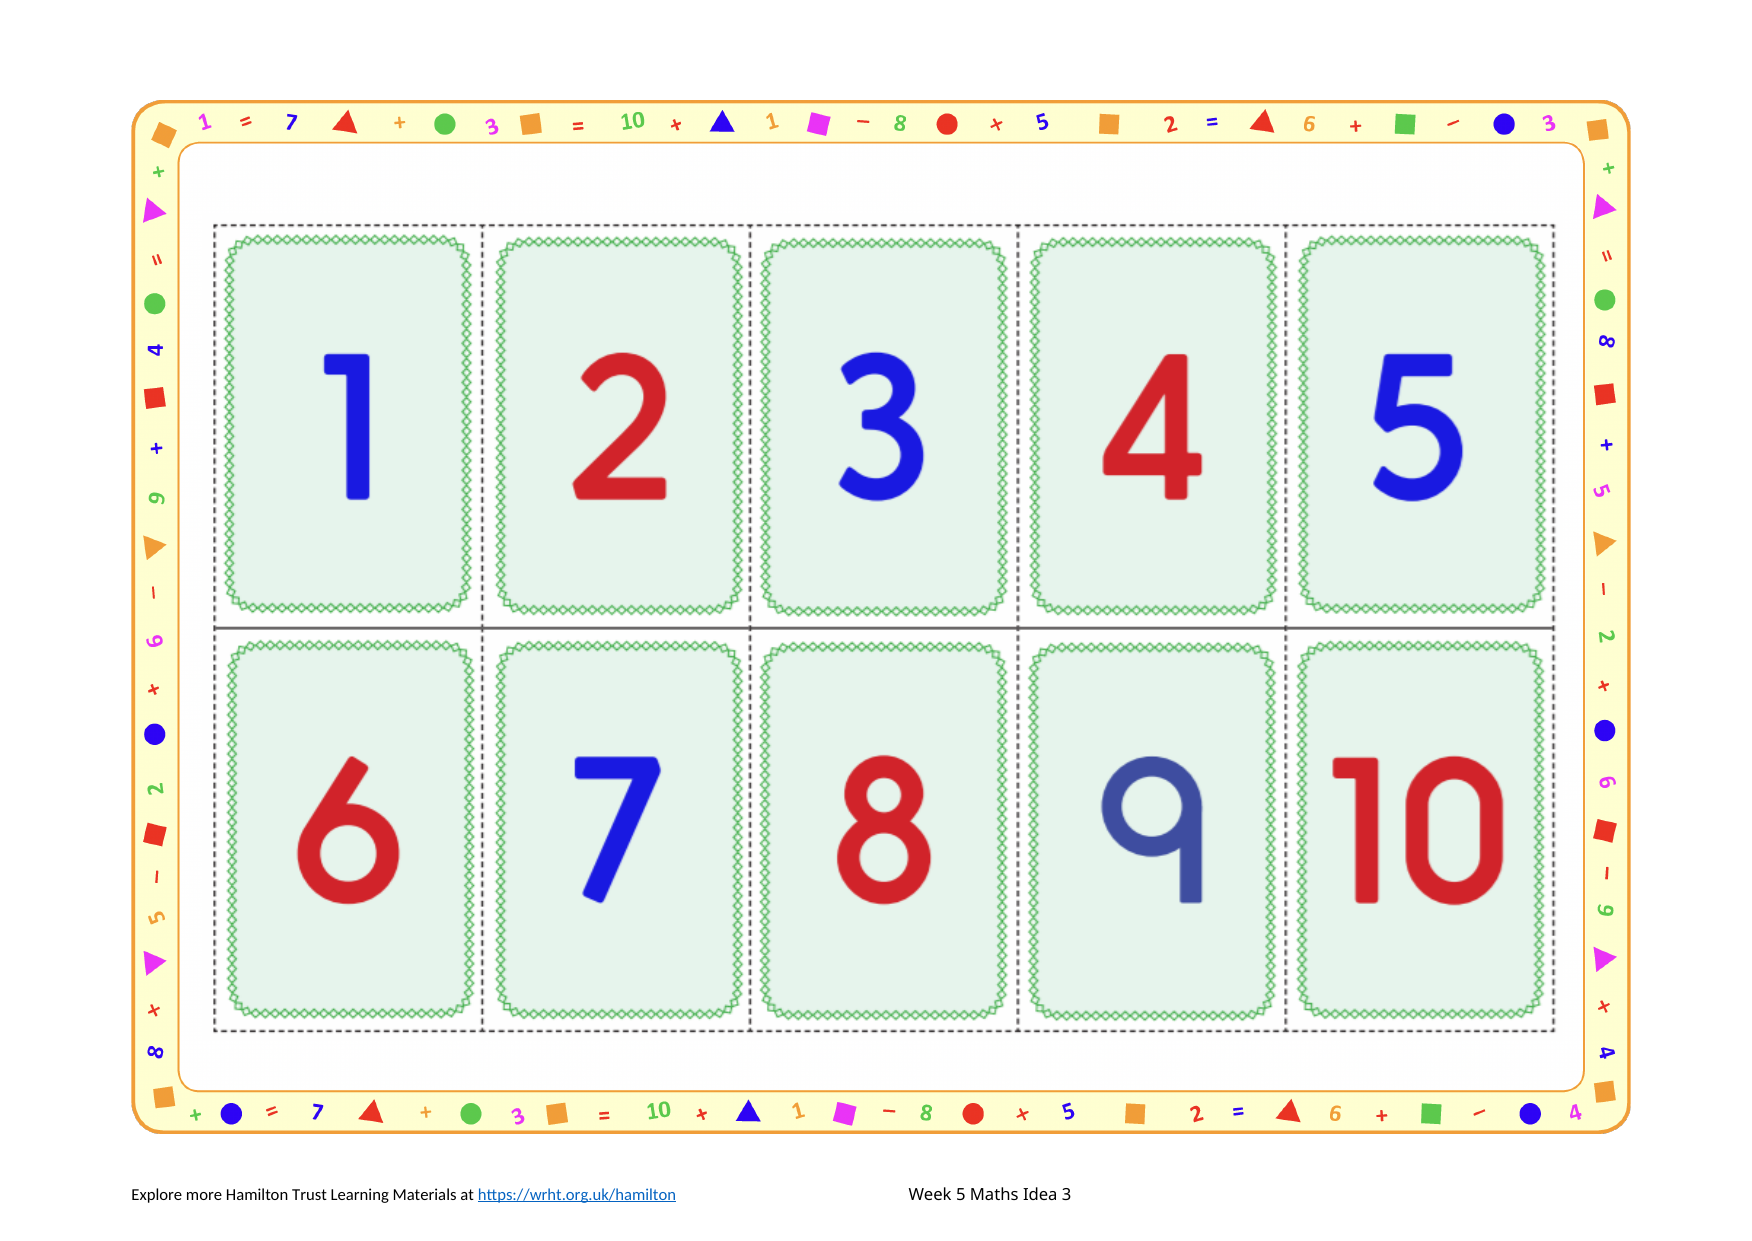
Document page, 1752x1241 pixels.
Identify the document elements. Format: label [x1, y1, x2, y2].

picture [131, 100, 1631, 1134]
